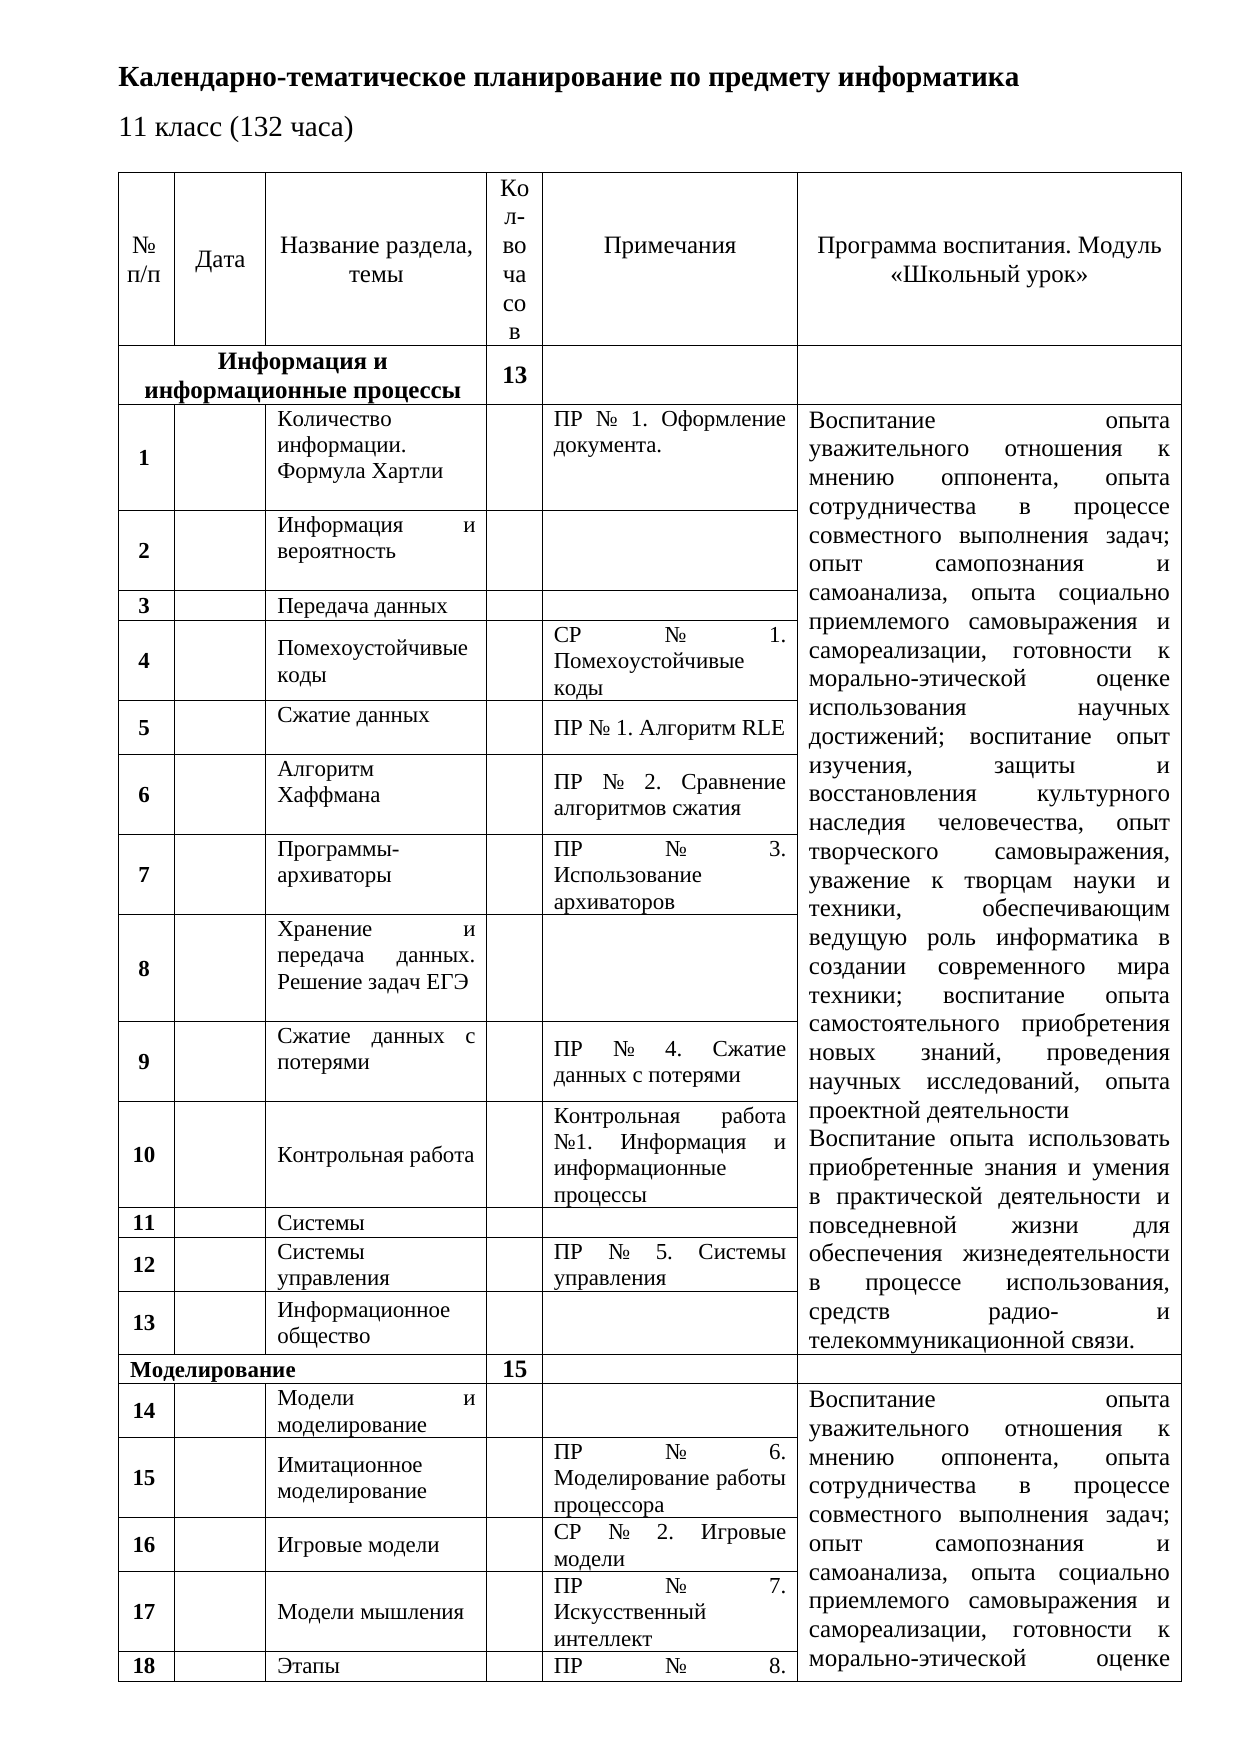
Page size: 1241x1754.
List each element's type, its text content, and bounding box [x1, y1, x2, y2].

table_cell ПР № 1. Алгоритм RLE [543, 701, 797, 754]
table_cell [487, 755, 542, 834]
table_cell Игровые модели [266, 1518, 486, 1571]
table_cell 11 [119, 1208, 174, 1237]
table_cell [487, 591, 542, 620]
table_cell Сжатие данных [266, 701, 486, 754]
table_cell [543, 591, 797, 620]
table_cell [175, 1022, 265, 1101]
table_cell [487, 1292, 542, 1353]
table_cell СР № 1. Помехоустойчивые коды [543, 621, 797, 700]
table_cell ПР № 4. Сжатие данных с потерями [543, 1022, 797, 1101]
table_cell Помехоустойчивые коды [266, 621, 486, 700]
table_cell [175, 1652, 265, 1681]
table_cell ПР № 3. Использование архиваторов [543, 835, 797, 914]
table_cell [543, 1292, 797, 1353]
table_cell Контрольная работа №1. Информация и информационные процессы [543, 1102, 797, 1207]
table_cell 1 [119, 405, 174, 510]
table_cell [487, 1384, 542, 1437]
table_cell [175, 1292, 265, 1353]
table_cell Передача данных [266, 591, 486, 620]
table_cell Количество информации. Формула Хартли [266, 405, 486, 510]
table_cell 5 [119, 701, 174, 754]
table_cell ПР № 5. Системы управления [543, 1238, 797, 1291]
table_cell Информация и вероятность [266, 511, 486, 590]
table_cell [487, 511, 542, 590]
table_cell Хранение и передача данных. Решение задач ЕГЭ [266, 915, 486, 1021]
table_cell [175, 621, 265, 700]
table_cell 13 [119, 1292, 174, 1353]
table_cell 12 [119, 1238, 174, 1291]
table_cell [487, 405, 542, 510]
table_cell [487, 835, 542, 914]
table_cell [487, 1652, 542, 1681]
table_cell 9 [119, 1022, 174, 1101]
table_cell [487, 1518, 542, 1571]
table_header Кол-во часов [487, 173, 542, 345]
table_cell [543, 346, 797, 404]
table_cell [175, 591, 265, 620]
table_cell ПР № 1. Оформление документа. [543, 405, 797, 510]
table_cell 18 [119, 1652, 174, 1681]
table_cell Программы-архиваторы [266, 835, 486, 914]
table_cell [175, 405, 265, 510]
table_cell 15 [487, 1355, 542, 1383]
table_cell [543, 1384, 797, 1437]
text Календарно-тематическое планирование по предмету информатика [118, 59, 1181, 93]
table_cell Сжатие данных с потерями [266, 1022, 486, 1101]
table_cell Воспитание опыта уважительного отношения к мнению оппонента, опыта сотрудничества в процессе совместного выполнения задач; опыт самопознания и самоанализа, опыта социально приемлемого самовыражения и самореализации, готовности к морально-этической оценке использования научных достижений; воспитание опыт изучения, защиты и восстановления культурного наследия человечества, опыт творческого самовыражения, уважение к творцам науки и техники, обеспечивающим ведущую роль информатика в создании современного мира техники; воспитание опыта самостоятельного приобретения новых знаний, проведения научных исследований, опыта проектной деятельности Воспитание опыта использовать приобретенные знания и умения в практической деятельности и повседневной жизни для обеспечения жизнедеятельности в процессе использования, средств радио- и телекоммуникационной связи. [798, 405, 1181, 1353]
table_cell [175, 701, 265, 754]
table_cell [175, 1384, 265, 1437]
table_cell 3 [119, 591, 174, 620]
table_cell СР № 2. Игровые модели [543, 1518, 797, 1571]
table_cell [175, 1572, 265, 1651]
table_cell 16 [119, 1518, 174, 1571]
table_cell Этапы моделирования [266, 1652, 486, 1681]
table_cell 15 [119, 1438, 174, 1517]
table_cell Моделирование [119, 1355, 486, 1383]
table_header Название раздела, темы [266, 173, 486, 345]
table_cell 2 [119, 511, 174, 590]
table_cell [175, 835, 265, 914]
table_cell [175, 511, 265, 590]
table_cell 14 [119, 1384, 174, 1437]
table_cell [543, 511, 797, 590]
table_cell [175, 1518, 265, 1571]
table_cell [543, 1208, 797, 1237]
text 11 класс (132 часа) [118, 109, 1181, 143]
table_cell Контрольная работа [266, 1102, 486, 1207]
table_cell [487, 1438, 542, 1517]
table_cell [543, 1355, 797, 1383]
table_cell [543, 915, 797, 1021]
table_cell [487, 1238, 542, 1291]
table_cell ПР № 6. Моделирование работы процессора [543, 1438, 797, 1517]
table_header Дата [175, 173, 265, 345]
table_header Примечания [543, 173, 797, 345]
table_cell ПР № 7. Искусственный интеллект [543, 1572, 797, 1651]
table_header Программа воспитания. Модуль «Школьный урок» [798, 173, 1181, 345]
table_cell Информационное общество [266, 1292, 486, 1353]
table_cell [175, 1438, 265, 1517]
table_cell [798, 346, 1181, 404]
table_cell 10 [119, 1102, 174, 1207]
table_cell 8 [119, 915, 174, 1021]
table_cell Алгоритм Хаффмана [266, 755, 486, 834]
table_cell Системы управления [266, 1238, 486, 1291]
table_cell Воспитание опыта уважительного отношения к мнению оппонента, опыта сотрудничества в процессе совместного выполнения задач; опыт самопознания и самоанализа, опыта социально приемлемого самовыражения и самореализации, готовности к морально-этической оценке использования научных достижений; воспитание опыт изучения, защиты и восстановления культурного наследия человечества, опыт творческого самовыражения, уважение к творцам науки и техники, обеспечивающим ведущую роль информатики в создании современного мира техники; воспитание опыта самостоятельного приобретения новых знаний, проведения научных исследований, опыта проектной деятельности Воспитание опыта использовать приобретенные знания и умения в практической деятельности и повседневной жизни для обеспечения жизнедеятельности в процессе использования средств радио- и телекоммуникационной связи [798, 1384, 1181, 1681]
table_cell 17 [119, 1572, 174, 1651]
table_cell Системы [266, 1208, 486, 1237]
table_cell [175, 1208, 265, 1237]
table_cell ПР № 2. Сравнение алгоритмов сжатия [543, 755, 797, 834]
table_cell [175, 755, 265, 834]
table_cell [175, 1238, 265, 1291]
table_cell 7 [119, 835, 174, 914]
table_cell [487, 915, 542, 1021]
table_cell [175, 1102, 265, 1207]
table_cell 6 [119, 755, 174, 834]
table_cell Информация и информационные процессы [119, 346, 486, 404]
table_cell 4 [119, 621, 174, 700]
table_cell [487, 621, 542, 700]
table_cell Модели мышления [266, 1572, 486, 1651]
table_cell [543, 1652, 797, 1681]
table_cell 13 [487, 346, 542, 404]
table_cell [175, 915, 265, 1021]
table_cell [487, 1208, 542, 1237]
table_cell [487, 1572, 542, 1651]
table_cell [798, 1355, 1181, 1383]
table_cell [487, 1102, 542, 1207]
table_cell Модели и моделирование [266, 1384, 486, 1437]
table_cell [487, 1022, 542, 1101]
table_cell [487, 701, 542, 754]
table_header № п/п [119, 173, 174, 345]
table_cell Имитационное моделирование [266, 1438, 486, 1517]
